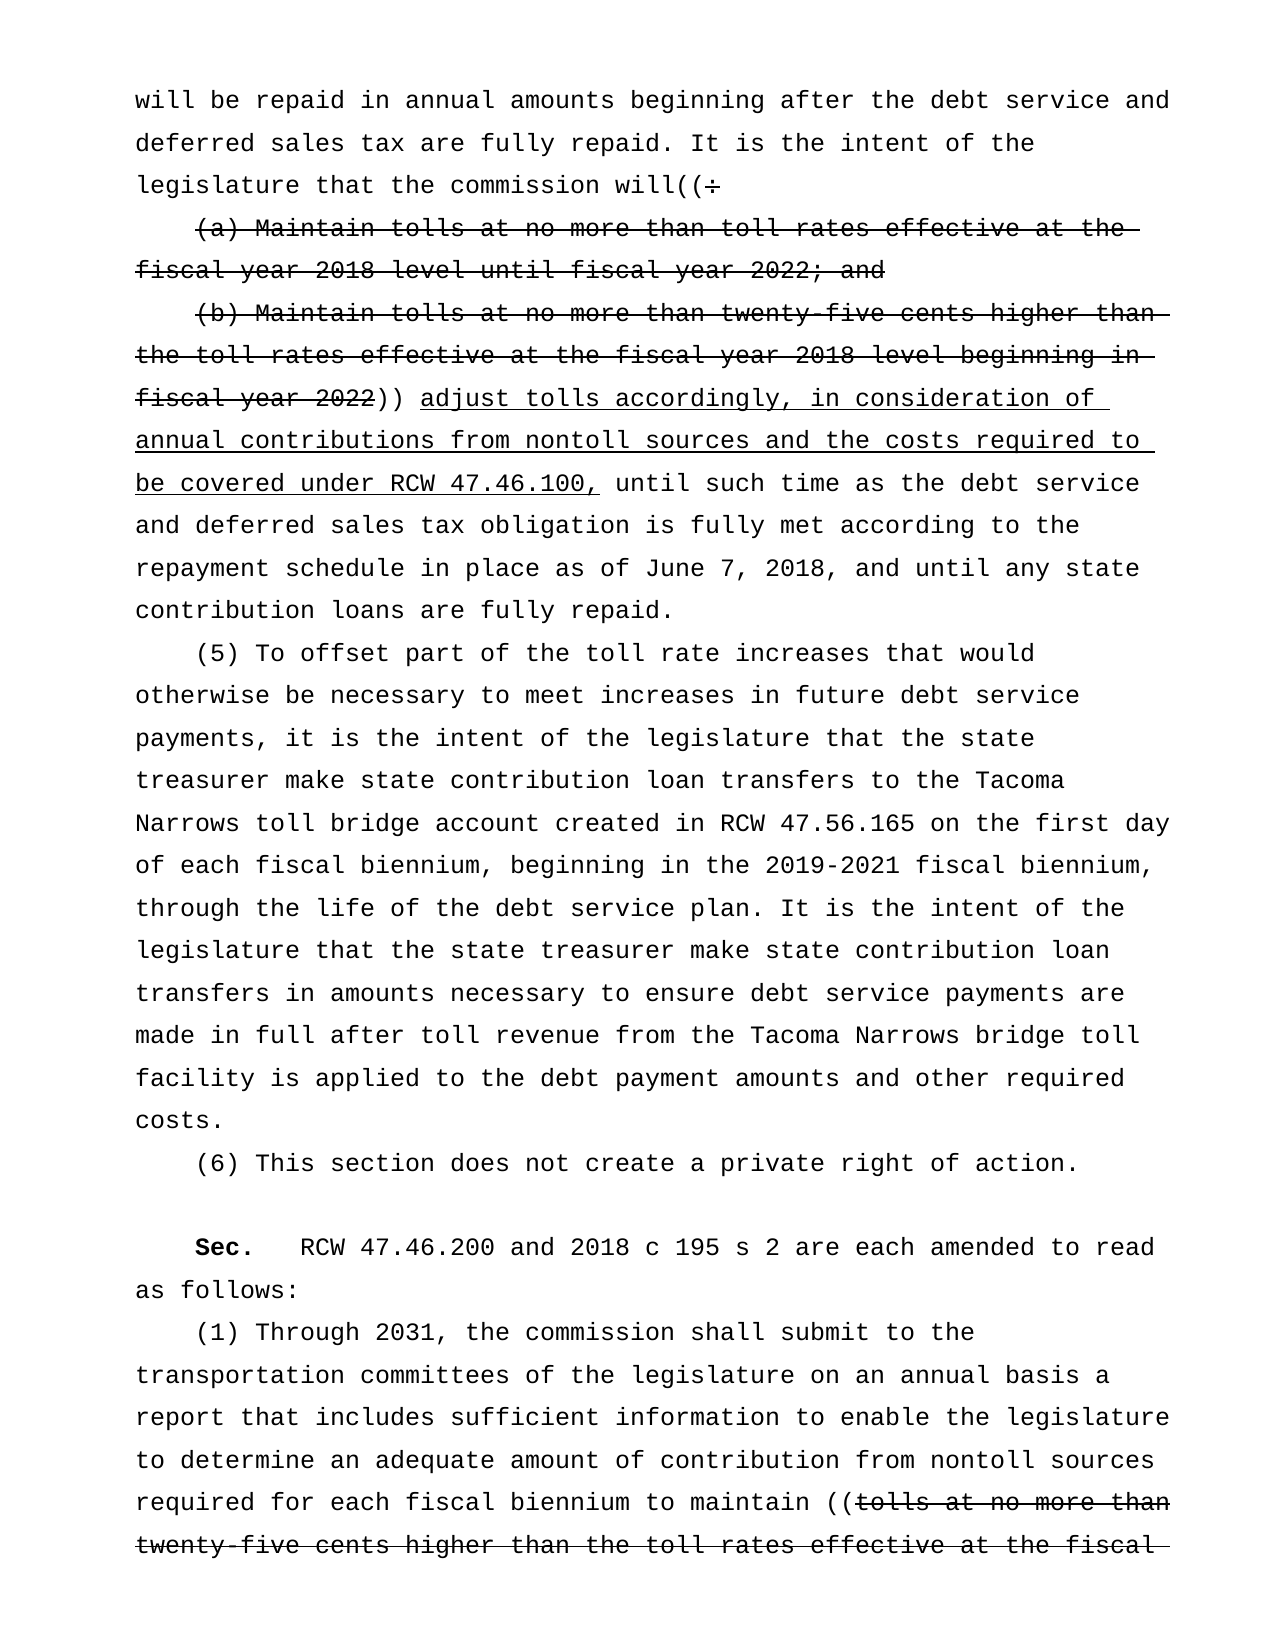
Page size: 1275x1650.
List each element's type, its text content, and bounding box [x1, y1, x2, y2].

text Sec. RCW 47.46.200 and 2018 c 195 s 2 are each amended to read as follows: [135, 1222, 1170, 1307]
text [135, 1547, 1170, 1562]
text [135, 75, 1170, 202]
text (6) This section does not create a private right of action. [135, 1137, 1170, 1180]
text (a) Maintain tolls at no more than toll rates effective at the fiscal year 2018 level until fiscal year 2022; and [135, 202, 1170, 287]
text (5) To offset part of the toll rate increases that would otherwise be necessary to meet increases in future debt service payments, it is the intent of the legislature that the state treasurer make state contribution loan transfers to the Tacoma Narrows toll bridge account created in RCW 47.56.165 on the first day of each fiscal biennium, beginning in the 2019-2021 fiscal biennium, through the life of the debt service plan. It is the intent of the legislature that the state treasurer make state contribution loan transfers in amounts necessary to ensure debt service payments are made in full after toll revenue from the Tacoma Narrows bridge toll facility is applied to the debt payment amounts and other required costs. [135, 627, 1170, 1137]
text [135, 1307, 1170, 1546]
text (b) Maintain tolls at no more than twenty-five cents higher than the toll rates effective at the fiscal year 2018 level beginning in fiscal year 2022)) adjust tolls accordingly, in consideration of annual contributions from nontoll sources and the costs required to be covered under RCW 47.46.100, until such time as the debt service and deferred sales tax obligation is fully met according to the repayment schedule in place as of June 7, 2018, and until any state contribution loans are fully repaid. [135, 287, 1170, 627]
